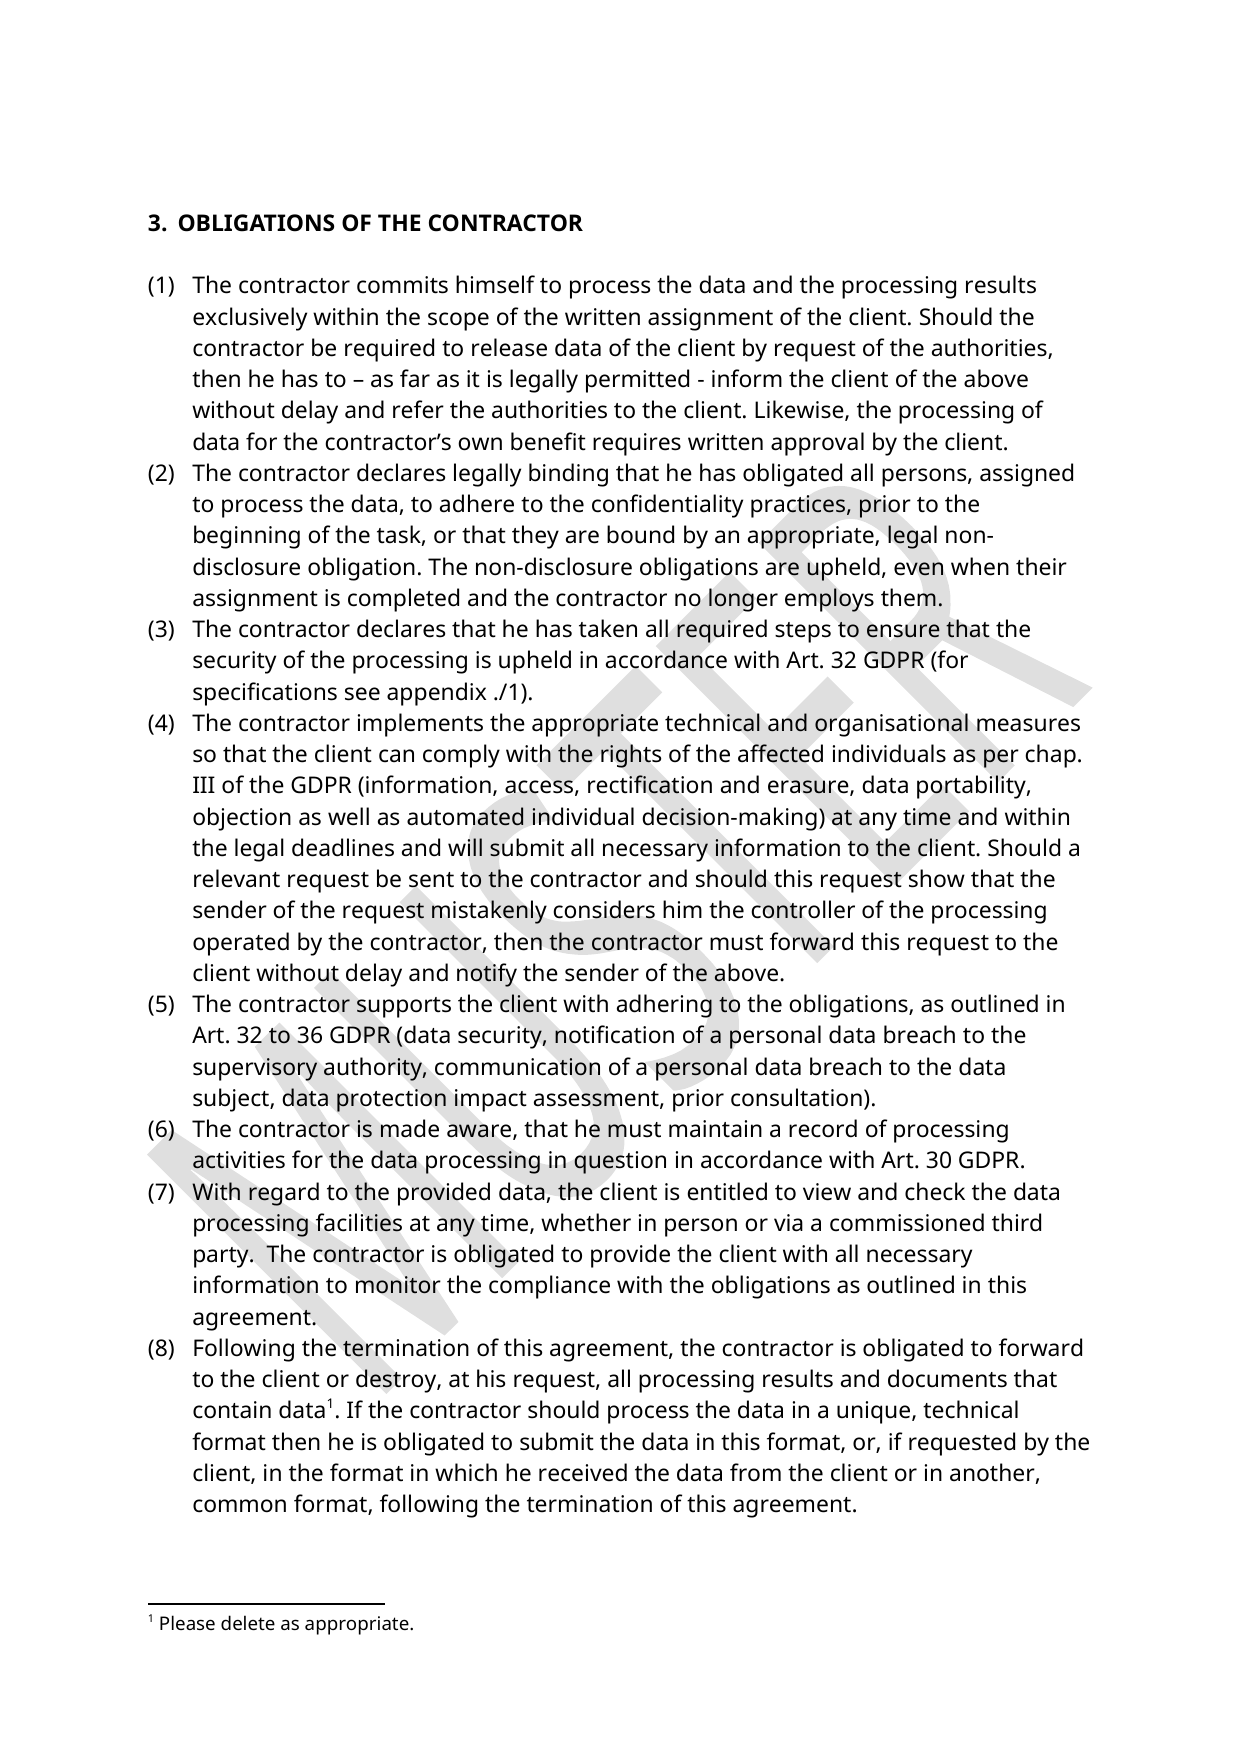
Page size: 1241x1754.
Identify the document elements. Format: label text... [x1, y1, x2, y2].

list The contractor is made aware, that he must maintain a record of processing activities for the data processing in question in accordance with Art. 30 GDPR. [148, 1113, 1092, 1176]
subtitle Obligations of the contractor [148, 207, 1092, 238]
list The contractor implements the appropriate technical and organisational measures so that the client can comply with the rights of the affected individuals as per chap. III of the GDPR (information, access, rectification and erasure, data portability, objection as well as automated individual decision-making) at any time and within the legal deadlines and will submit all necessary information to the client. Should a relevant request be sent to the contractor and should this request show that the sender of the request mistakenly considers him the controller of the processing operated by the contractor, then the contractor must forward this request to the client without delay and notify the sender of the above. [148, 707, 1092, 988]
list The contractor declares legally binding that he has obligated all persons, assigned to process the data, to adhere to the confidentiality practices, prior to the beginning of the task, or that they are bound by an appropriate, legal non-disclosure obligation. The non-disclosure obligations are upheld, even when their assignment is completed and the contractor no longer employs them. [148, 457, 1092, 613]
list With regard to the provided data, the client is entitled to view and check the data processing facilities at any time, whether in person or via a commissioned third party. The contractor is obligated to provide the client with all necessary information to monitor the compliance with the obligations as outlined in this agreement. [148, 1176, 1092, 1332]
list Following the termination of this agreement, the contractor is obligated to forward to the client or destroy, at his request, all processing results and documents that contain data. If the contractor should process the data in a unique, technical format then he is obligated to submit the data in this format, or, if requested by the client, in the format in which he received the data from the client or in another, common format, following the termination of this agreement. [148, 1332, 1092, 1519]
list The contractor commits himself to process the data and the processing results exclusively within the scope of the written assignment of the client. Should the contractor be required to release data of the client by request of the authorities, then he has to – as far as it is legally permitted - inform the client of the above without delay and refer the authorities to the client. Likewise, the processing of data for the contractor’s own benefit requires written approval by the client. [148, 269, 1092, 457]
list The contractor declares that he has taken all required steps to ensure that the security of the processing is upheld in accordance with Art. 32 GDPR (for specifications see appendix ./1). [148, 613, 1092, 707]
list The contractor supports the client with adhering to the obligations, as outlined in Art. 32 to 36 GDPR (data security, notification of a personal data breach to the supervisory authority, communication of a personal data breach to the data subject, data protection impact assessment, prior consultation). [148, 988, 1092, 1113]
